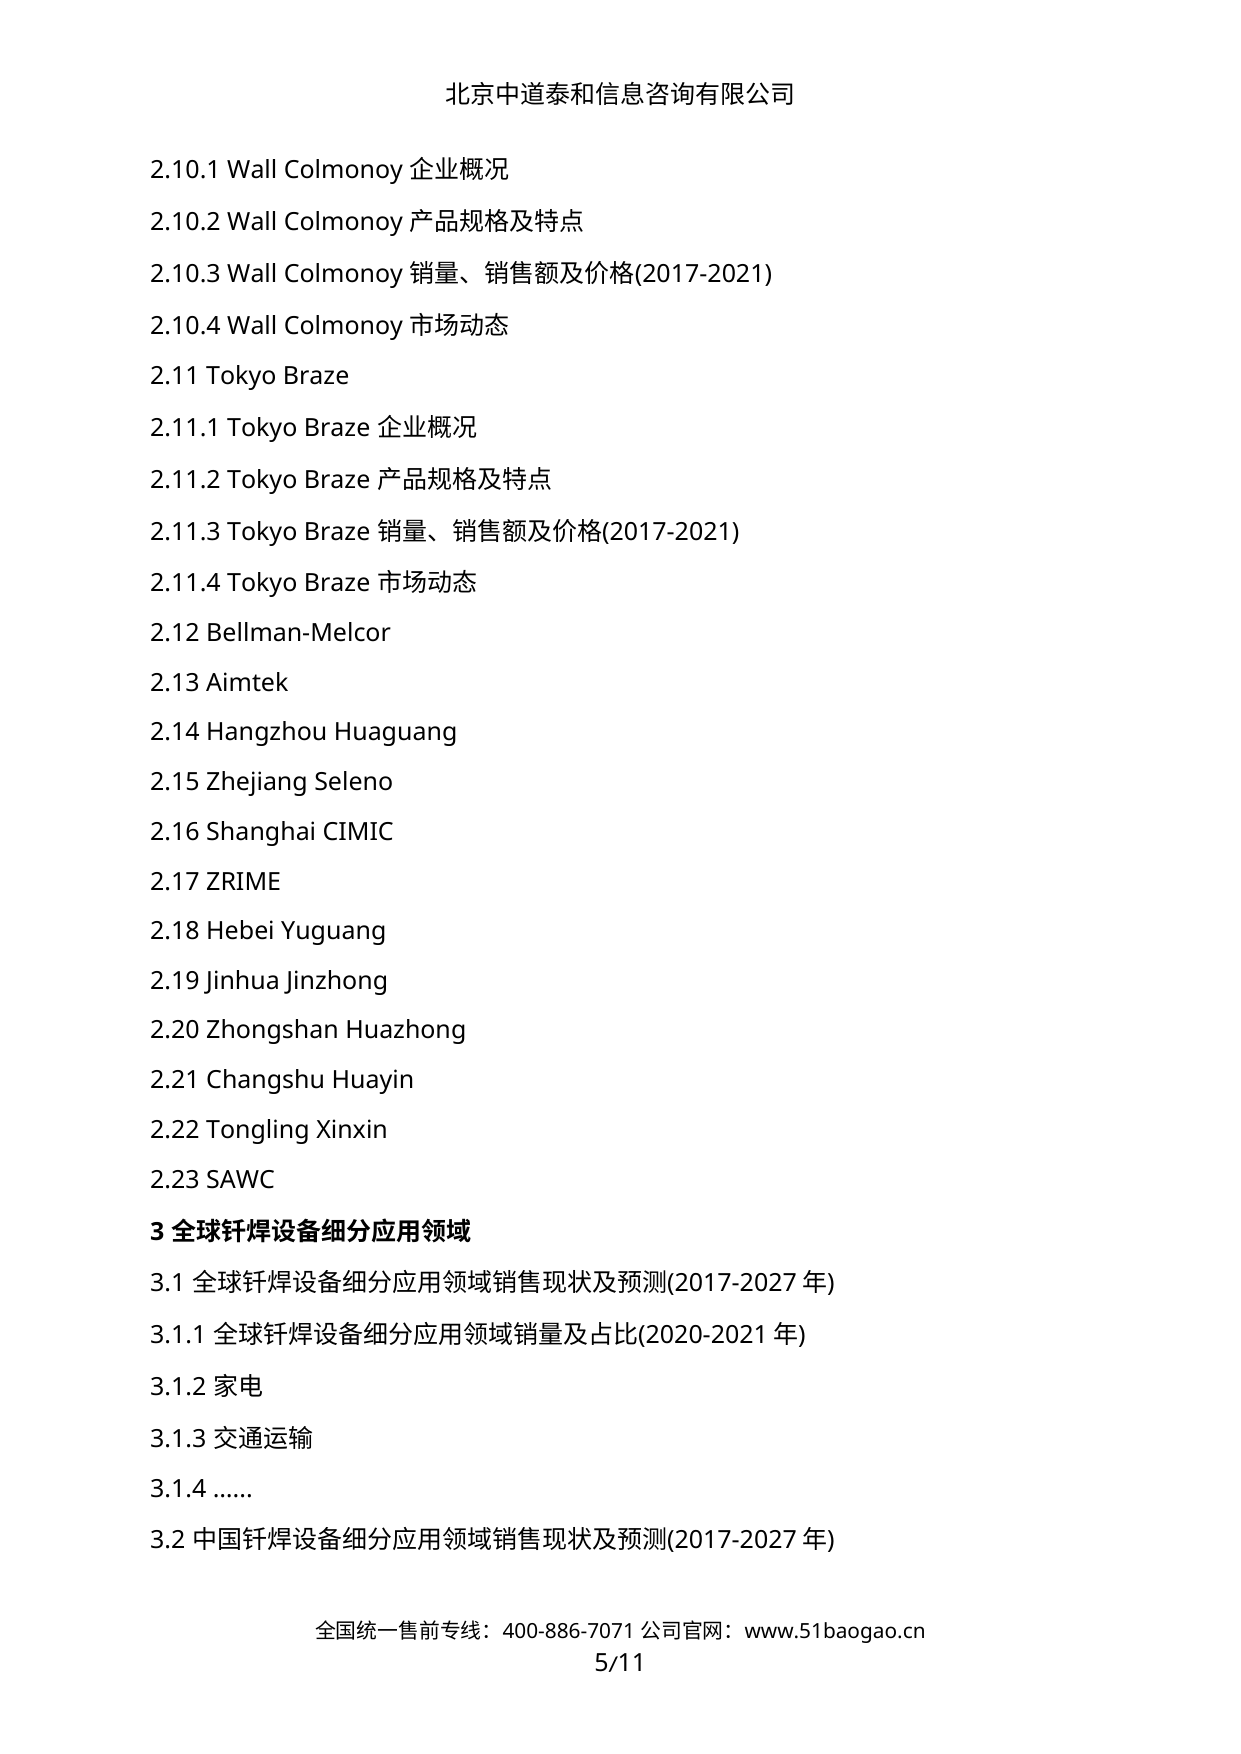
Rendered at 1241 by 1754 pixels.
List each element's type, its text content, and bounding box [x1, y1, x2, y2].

text 3.1.4 …... [150, 1470, 1090, 1504]
text 2.23 SAWC [150, 1161, 1090, 1195]
text 2.18 Hebei Yuguang [150, 913, 1090, 947]
text 2.11.3 Tokyo Braze 销量、销售额及价格(2017-2021) [150, 511, 1090, 547]
text 2.11 Tokyo Braze [150, 357, 1090, 392]
text 3.2 中国钎焊设备细分应用领域销售现状及预测(2017-2027年) [150, 1520, 1090, 1556]
text 3 全球钎焊设备细分应用领域 [150, 1211, 1090, 1247]
text 2.11.2 Tokyo Braze 产品规格及特点 [150, 459, 1090, 495]
text 3.1 全球钎焊设备细分应用领域销售现状及预测(2017-2027年) [150, 1263, 1090, 1299]
text 2.16 Shanghai CIMIC [150, 813, 1090, 847]
text 3.1.2 家电 [150, 1367, 1090, 1403]
text 2.13 Aimtek [150, 664, 1090, 698]
text 2.10.1 Wall Colmonoy 企业概况 [150, 150, 1090, 186]
text 2.22 Tongling Xinxin [150, 1112, 1090, 1146]
text 2.10.2 Wall Colmonoy 产品规格及特点 [150, 202, 1090, 238]
text 2.17 ZRIME [150, 863, 1090, 897]
text 2.14 Hangzhou Huaguang [150, 714, 1090, 748]
text 3.1.3 交通运输 [150, 1418, 1090, 1455]
text 2.10.4 Wall Colmonoy 市场动态 [150, 306, 1090, 342]
text 2.12 Bellman-Melcor [150, 615, 1090, 649]
text 2.21 Changshu Huayin [150, 1062, 1090, 1096]
text 2.19 Jinhua Jinzhong [150, 962, 1090, 997]
text 2.10.3 Wall Colmonoy 销量、销售额及价格(2017-2021) [150, 254, 1090, 290]
text 2.11.4 Tokyo Braze 市场动态 [150, 563, 1090, 599]
text 3.1.1 全球钎焊设备细分应用领域销量及占比(2020-2021年) [150, 1315, 1090, 1351]
text 2.20 Zhongshan Huazhong [150, 1012, 1090, 1046]
text 2.15 Zhejiang Seleno [150, 764, 1090, 798]
text 2.11.1 Tokyo Braze 企业概况 [150, 407, 1090, 443]
